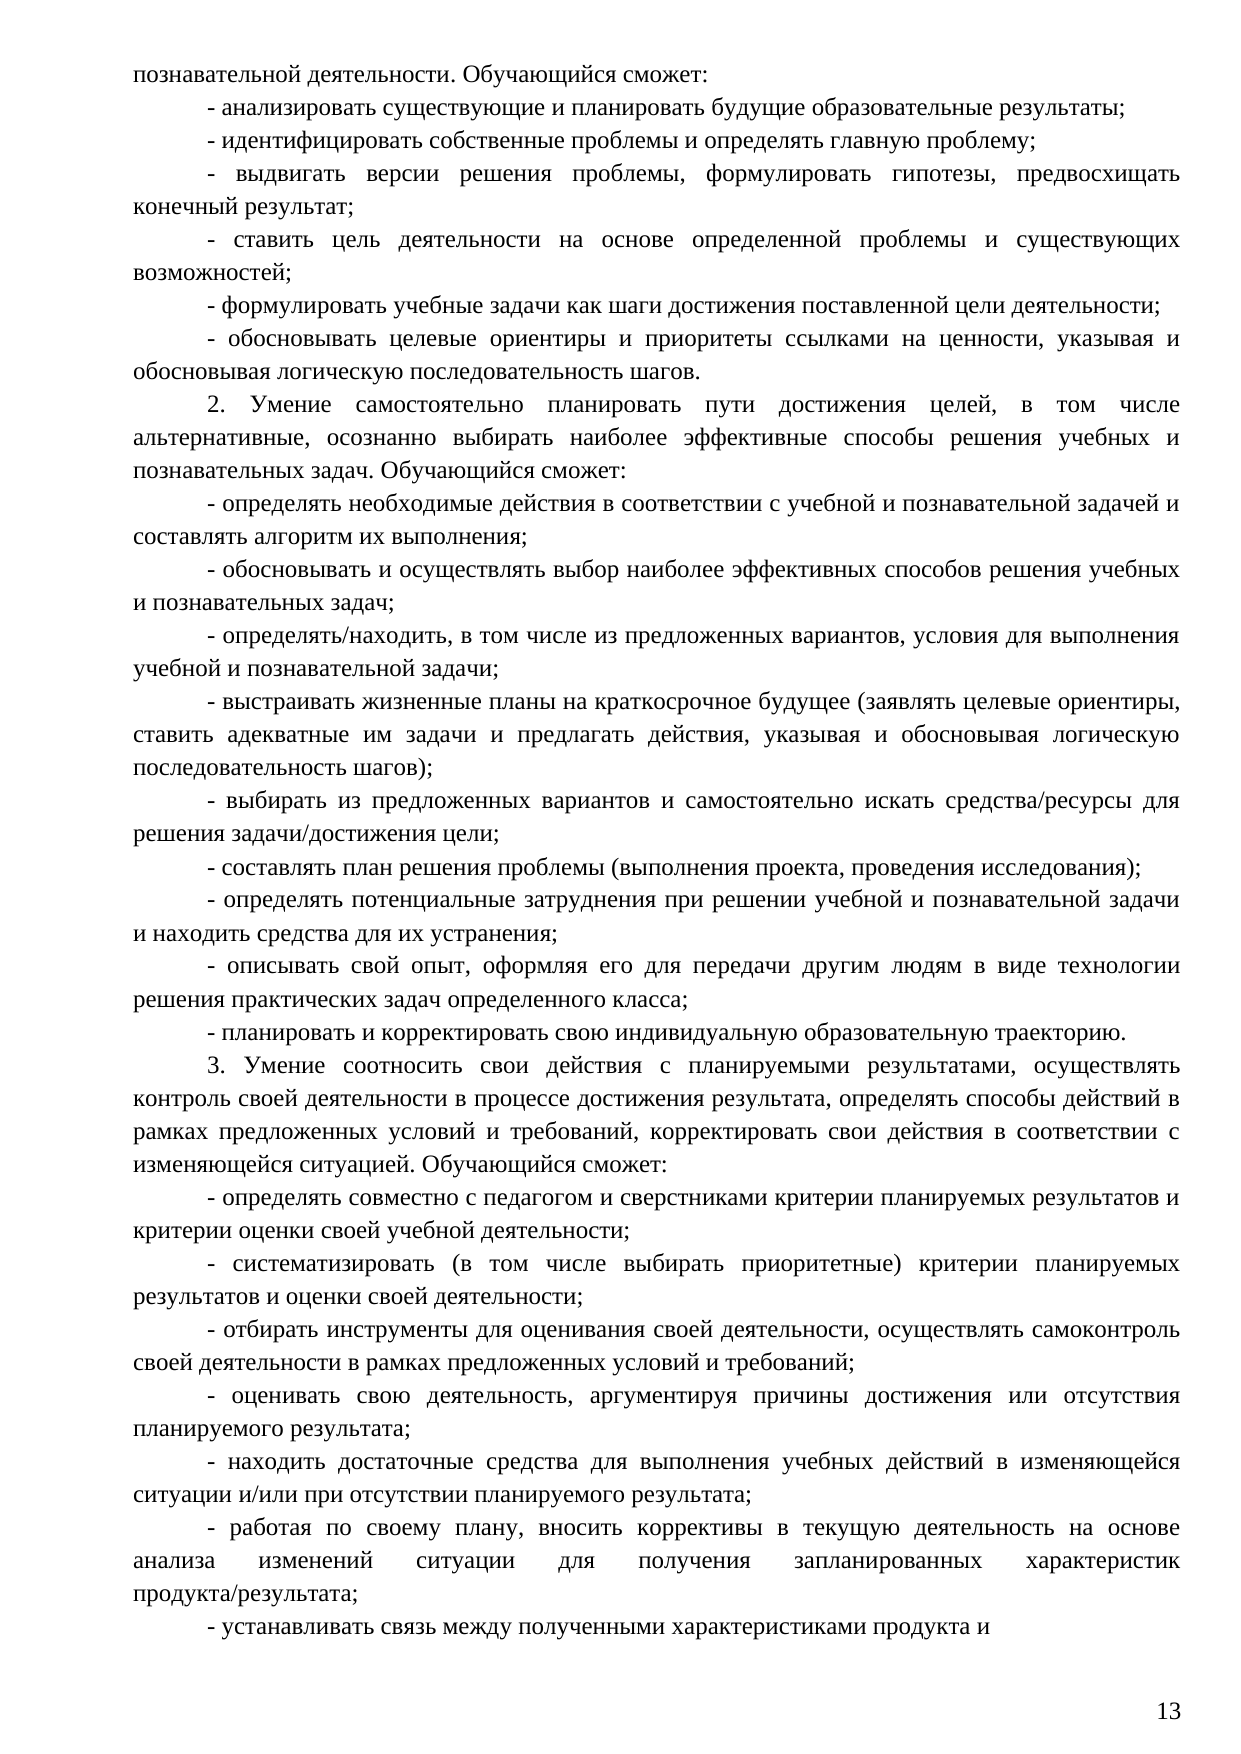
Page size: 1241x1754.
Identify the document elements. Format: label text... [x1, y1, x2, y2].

text - устанавливать связь между полученными характеристиками продукта и [133, 1611, 1181, 1640]
text - обосновывать и осуществлять выбор наиболее эффективных способов решения учебных и познавательных задач; [133, 554, 1181, 616]
text - идентифицировать собственные проблемы и определять главную проблему; [133, 125, 1181, 154]
text - выбирать из предложенных вариантов и самостоятельно искать средства/ресурсы для решения задачи/достижения цели; [133, 786, 1181, 847]
text - систематизировать (в том числе выбирать приоритетные) критерии планируемых результатов и оценки своей деятельности; [133, 1248, 1181, 1309]
text - формулировать учебные задачи как шаги достижения поставленной цели деятельности; [133, 290, 1181, 319]
text - описывать свой опыт, оформляя его для передачи другим людям в виде технологии решения практических задач определенного класса; [133, 951, 1181, 1012]
text - выдвигать версии решения проблемы, формулировать гипотезы, предвосхищать конечный результат; [133, 158, 1181, 220]
text - ставить цель деятельности на основе определенной проблемы и существующих возможностей; [133, 224, 1181, 286]
text - работая по своему плану, вносить коррективы в текущую деятельность на основе анализа изменений ситуации для получения запланированных характеристик продукта/результата; [133, 1512, 1181, 1607]
text - находить достаточные средства для выполнения учебных действий в изменяющейся ситуации и/или при отсутствии планируемого результата; [133, 1446, 1181, 1508]
text познавательной деятельности. Обучающийся сможет: [133, 59, 1181, 88]
text - определять/находить, в том числе из предложенных вариантов, условия для выполнения учебной и познавательной задачи; [133, 620, 1181, 682]
text - обосновывать целевые ориентиры и приоритеты ссылками на ценности, указывая и обосновывая логическую последовательность шагов. [133, 323, 1181, 385]
text - отбирать инструменты для оценивания своей деятельности, осуществлять самоконтроль своей деятельности в рамках предложенных условий и требований; [133, 1314, 1181, 1376]
text - выстраивать жизненные планы на краткосрочное будущее (заявлять целевые ориентиры, ставить адекватные им задачи и предлагать действия, указывая и обосновывая логическую последовательность шагов); [133, 686, 1181, 781]
text - определять необходимые действия в соответствии с учебной и познавательной задачей и составлять алгоритм их выполнения; [133, 488, 1181, 550]
text - определять потенциальные затруднения при решении учебной и познавательной задачи и находить средства для их устранения; [133, 884, 1181, 946]
text 2. Умение самостоятельно планировать пути достижения целей, в том числе альтернативные, осознанно выбирать наиболее эффективные способы решения учебных и познавательных задач. Обучающийся сможет: [133, 389, 1181, 484]
text - составлять план решения проблемы (выполнения проекта, проведения исследования); [133, 852, 1181, 880]
text - планировать и корректировать свою индивидуальную образовательную траекторию. [133, 1017, 1181, 1045]
text - оценивать свою деятельность, аргументируя причины достижения или отсутствия планируемого результата; [133, 1380, 1181, 1442]
text - анализировать существующие и планировать будущие образовательные результаты; [133, 92, 1181, 121]
text - определять совместно с педагогом и сверстниками критерии планируемых результатов и критерии оценки своей учебной деятельности; [133, 1182, 1181, 1243]
text 3. Умение соотносить свои действия с планируемыми результатами, осуществлять контроль своей деятельности в процессе достижения результата, определять способы действий в рамках предложенных условий и требований, корректировать свои действия в соответствии с изменяющейся ситуацией. Обучающийся сможет: [133, 1050, 1181, 1177]
